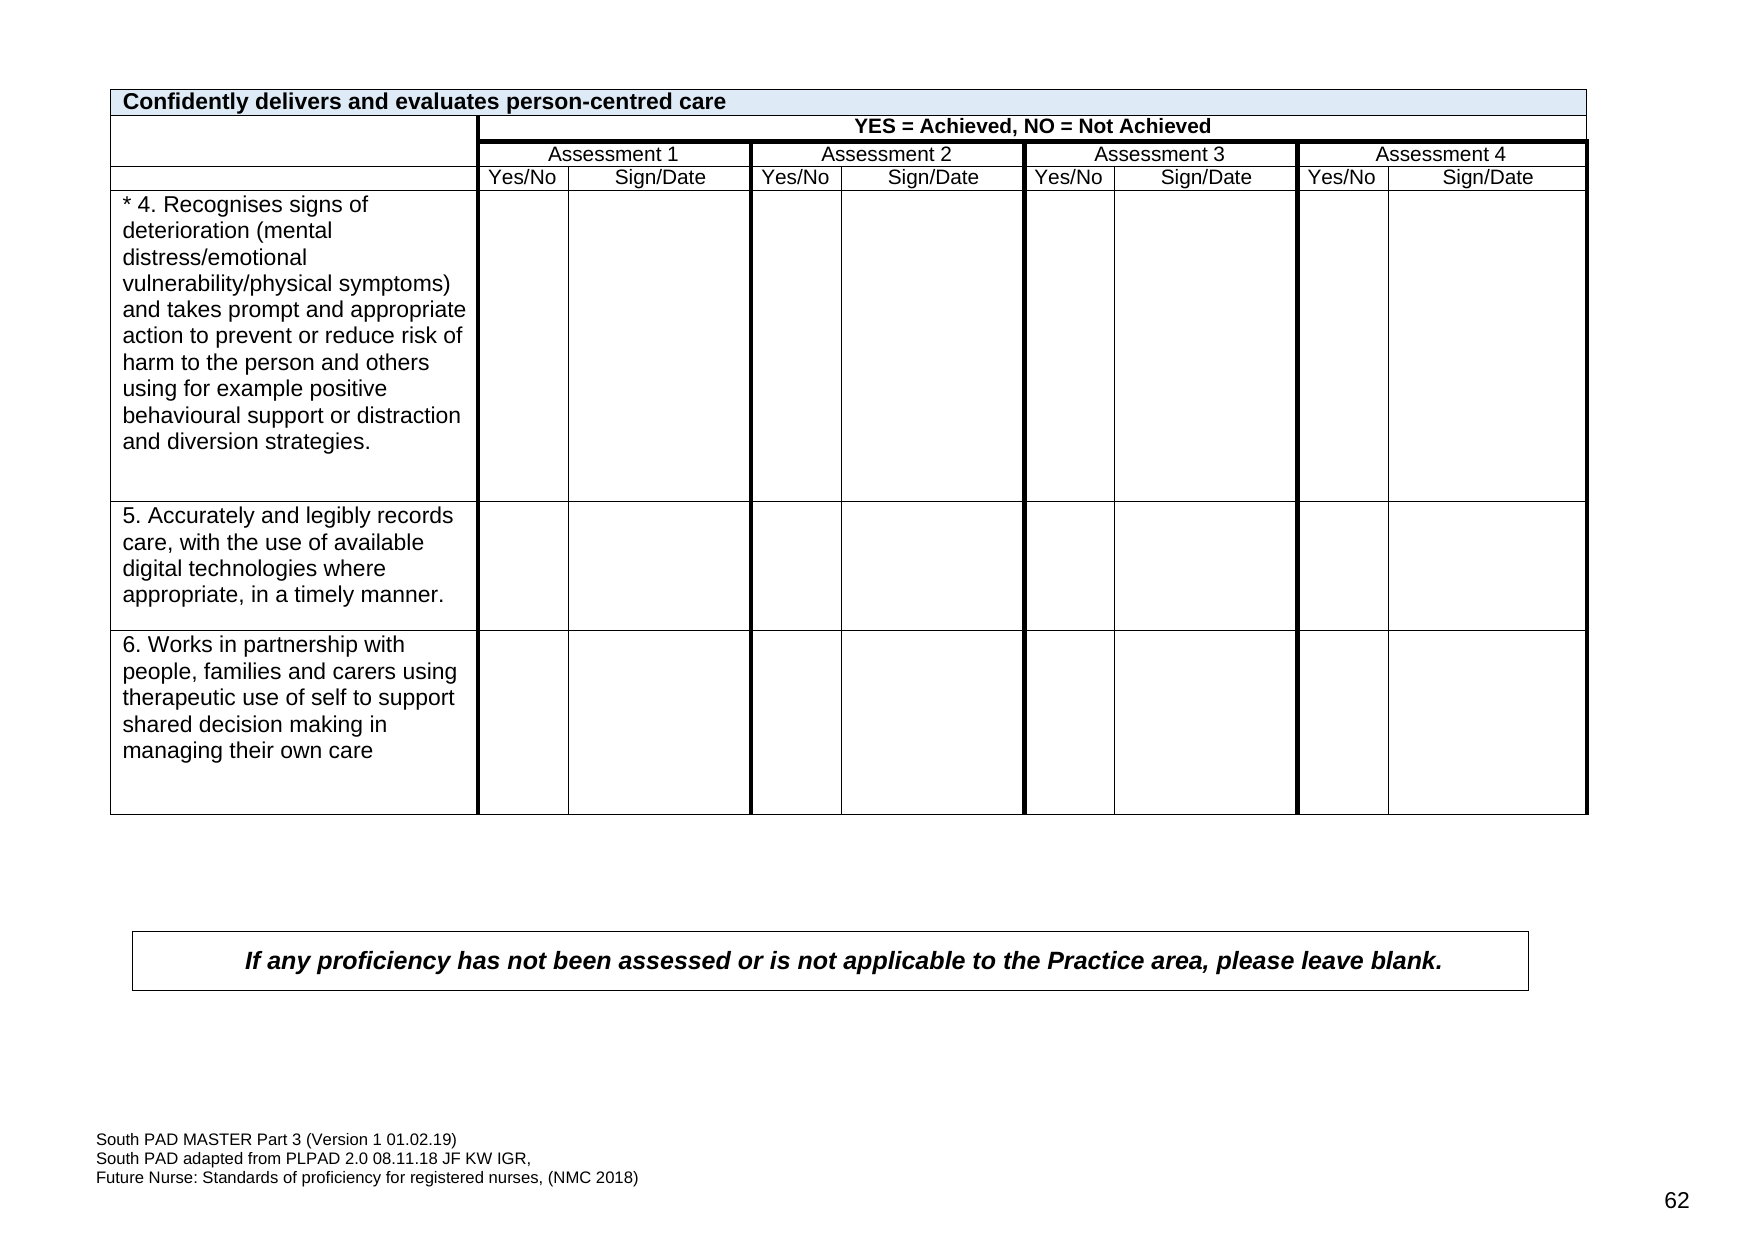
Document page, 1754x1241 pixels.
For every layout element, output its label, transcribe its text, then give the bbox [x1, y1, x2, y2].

table_header [111, 90, 122, 115]
table_header Confidently delivers and evaluates person-centred care [122, 90, 1586, 115]
table_cell Yes/No [753, 167, 841, 190]
table_cell [1300, 631, 1388, 814]
table_cell [1115, 631, 1295, 814]
table_cell Yes/No [1300, 167, 1388, 190]
table_cell 6. Works in partnership with people, families and carers using therapeutic use of self to support shared decision making in managing their own care [111, 631, 476, 814]
table_cell [842, 631, 1022, 814]
table_cell [569, 191, 749, 501]
table_cell Sign/Date [1115, 167, 1295, 190]
table_cell [1389, 631, 1585, 814]
table_cell [1027, 631, 1114, 814]
table_cell [480, 502, 568, 630]
table_cell [1115, 502, 1295, 630]
table_cell [753, 502, 841, 630]
table_cell Yes/No [1027, 167, 1114, 190]
table_cell 5. Accurately and legibly records care, with the use of available digital technologies where appropriate, in a timely manner. [111, 502, 476, 630]
table_cell [1027, 191, 1114, 501]
table_cell [1300, 191, 1388, 501]
table_cell Assessment 3 [1027, 144, 1295, 166]
table_cell [480, 191, 568, 501]
table_cell * 4. Recognises signs of deterioration (mental distress/emotional vulnerability/physical symptoms) and takes prompt and appropriate action to prevent or reduce risk of harm to the person and others using for example positive behavioural support or distraction and diversion strategies. [111, 191, 476, 501]
table_cell [1389, 191, 1585, 501]
table_cell [480, 631, 568, 814]
table_cell Assessment 4 [1300, 144, 1585, 166]
table_cell [842, 502, 1022, 630]
table_cell [1300, 502, 1388, 630]
table_cell [111, 116, 476, 166]
table_cell [842, 191, 1022, 501]
table_cell [753, 631, 841, 814]
table_cell Yes/No [480, 167, 568, 190]
table_cell [1389, 502, 1585, 630]
table_cell Sign/Date [569, 167, 749, 190]
table_cell [753, 191, 841, 501]
table_cell YES = Achieved, NO = Not Achieved [480, 116, 1586, 139]
table_cell [1115, 191, 1295, 501]
table_cell [569, 631, 749, 814]
table_cell Assessment 2 [753, 144, 1022, 166]
table_cell [569, 502, 749, 630]
table_cell Sign/Date [842, 167, 1022, 190]
table_cell [111, 167, 476, 190]
table_cell [1027, 502, 1114, 630]
table_cell Assessment 1 [480, 144, 749, 166]
table_cell Sign/Date [1389, 167, 1585, 190]
